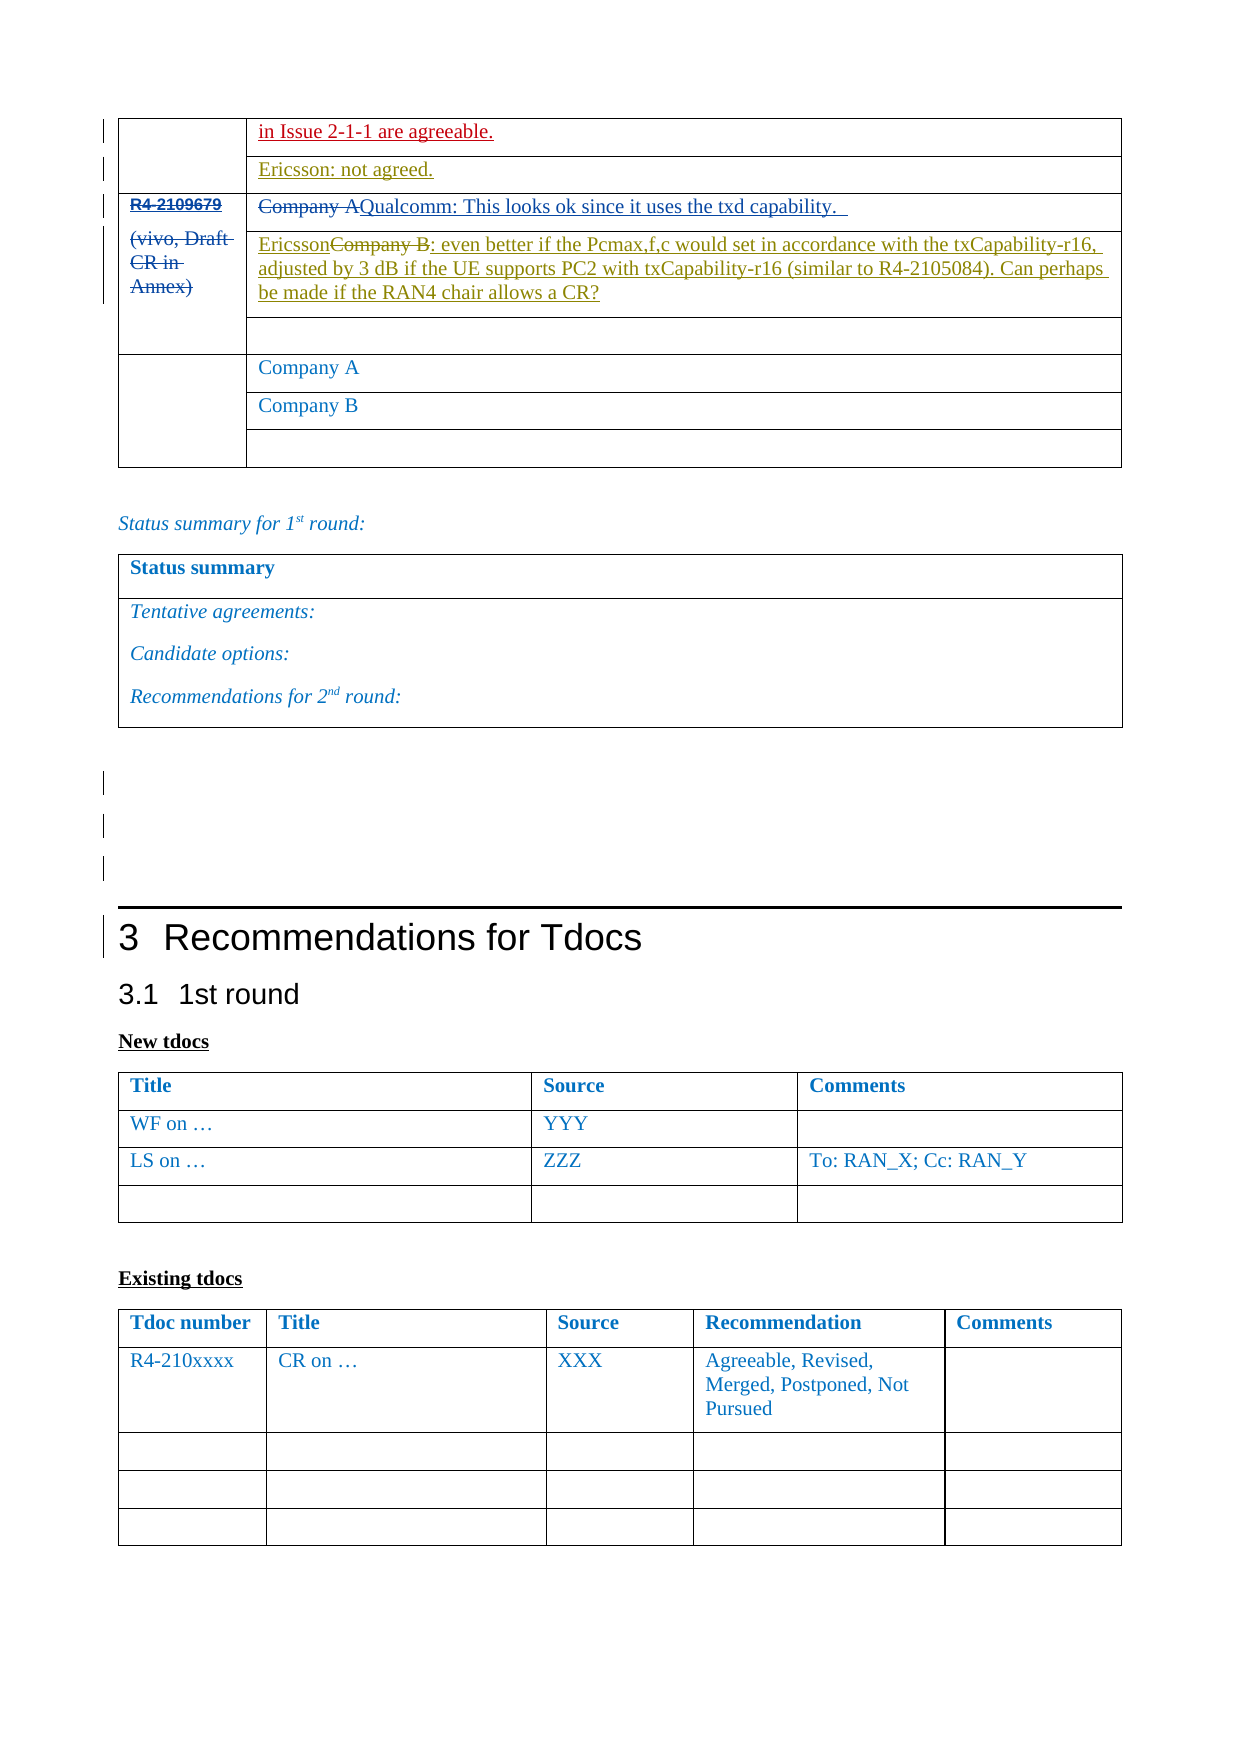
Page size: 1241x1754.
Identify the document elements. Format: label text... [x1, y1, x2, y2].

table_cell [247, 430, 1121, 467]
table_header Recommendation [694, 1310, 944, 1347]
table_cell R4-210xxxx [119, 1348, 266, 1432]
table_cell [694, 1433, 944, 1470]
table_cell [267, 1509, 546, 1545]
table_header Comments [946, 1310, 1121, 1347]
table_cell [547, 1509, 693, 1545]
table_cell [119, 1186, 531, 1222]
table_cell Company B [247, 393, 1121, 429]
table_cell [267, 1471, 546, 1507]
table_cell ZZZ [532, 1148, 797, 1185]
table_cell [247, 157, 1121, 193]
table_header Comments [798, 1073, 1122, 1109]
table_cell [247, 119, 1121, 156]
table_cell CR on … [267, 1348, 546, 1432]
text Existing tdocs [118, 1266, 1122, 1290]
table_cell Agreeable, Revised, Merged, Postponed, Not Pursued [694, 1348, 944, 1432]
table_cell [946, 1433, 1121, 1470]
table_header Title [267, 1310, 546, 1347]
table_cell WF on … [119, 1111, 531, 1147]
table_cell [946, 1509, 1121, 1545]
table_cell YYY [532, 1111, 797, 1147]
table_cell [247, 194, 1121, 231]
table_cell To: RAN_X; Cc: RAN_Y [798, 1148, 1122, 1185]
table_cell [946, 1348, 1121, 1432]
table_cell [694, 1509, 944, 1545]
table_header Status summary [119, 555, 1122, 597]
table_cell XXX [547, 1348, 693, 1432]
text Status summary for 1st round: [118, 511, 1122, 535]
table_cell [532, 1186, 797, 1222]
table_cell [247, 318, 1121, 354]
table_cell Tentative agreements: Candidate options: Recommendations for 2nd round: [119, 599, 1122, 727]
table_cell [119, 1433, 266, 1470]
table_cell [119, 355, 246, 467]
table_header Source [532, 1073, 797, 1109]
text New tdocs [118, 1029, 1122, 1053]
table_cell [946, 1471, 1121, 1507]
table_cell LS on … [119, 1148, 531, 1185]
table_cell [798, 1111, 1122, 1147]
table_cell [547, 1433, 693, 1470]
table_header Tdoc number [119, 1310, 266, 1347]
table_cell [267, 1433, 546, 1470]
table_cell [119, 194, 246, 354]
table_cell [247, 232, 1121, 317]
table_header Source [547, 1310, 693, 1347]
table_header Title [119, 1073, 531, 1109]
table_cell [547, 1471, 693, 1507]
subtitle 1st round [118, 977, 1122, 1010]
subtitle Recommendations for Tdocs [118, 909, 1122, 958]
table_cell Company A [247, 355, 1121, 392]
table_cell [798, 1186, 1122, 1222]
table_cell [119, 1471, 266, 1507]
table_cell [694, 1471, 944, 1507]
table_cell [119, 1509, 266, 1545]
